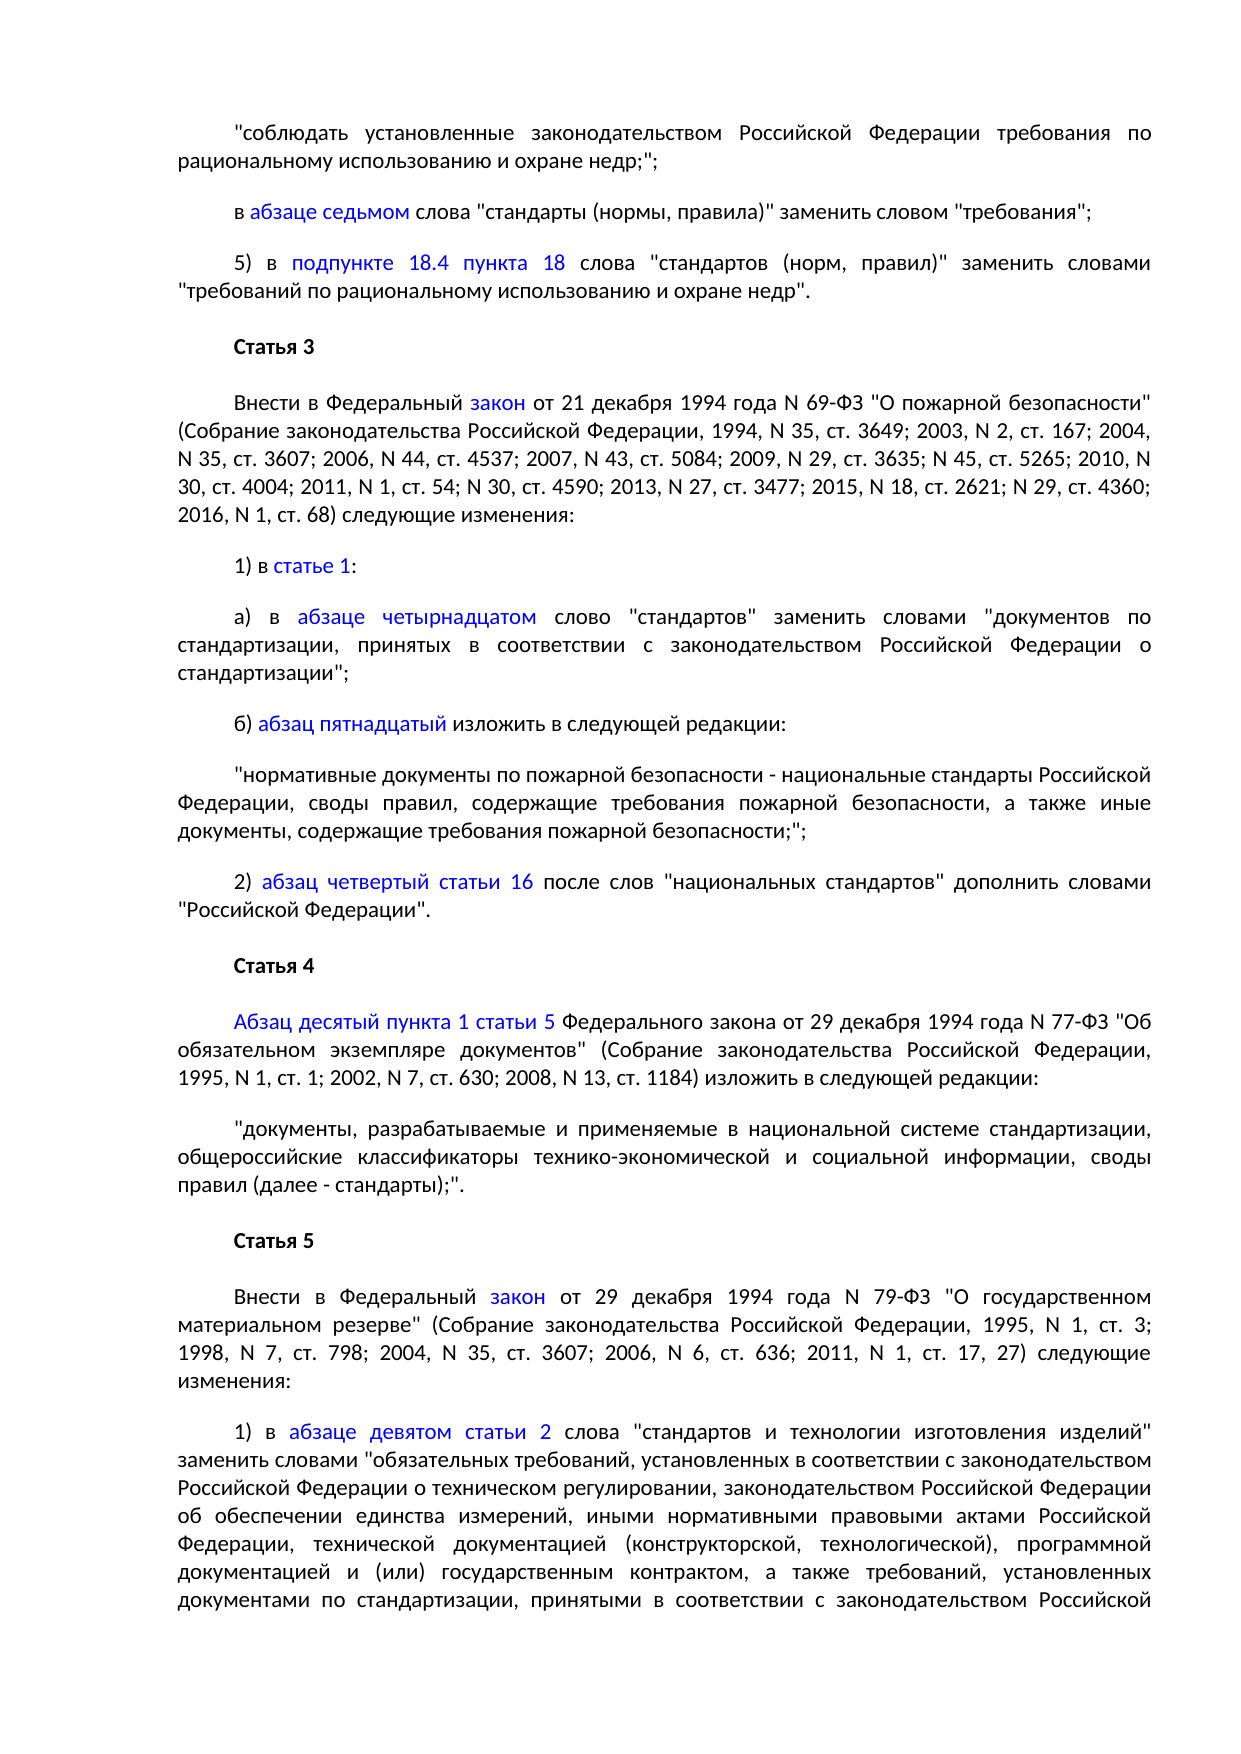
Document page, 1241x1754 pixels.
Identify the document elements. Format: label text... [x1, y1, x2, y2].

text б) абзац пятнадцатый изложить в следующей редакции: [177, 709, 1152, 737]
text "соблюдать установленные законодательством Российской Федерации требования по рациональному использованию и охране недр;"; [177, 118, 1152, 174]
title Статья 3 [177, 332, 1152, 360]
text 2) абзац четвертый статьи 16 после слов "национальных стандартов" дополнить словами "Российской Федерации". [177, 867, 1152, 923]
title Статья 4 [177, 951, 1152, 979]
text в абзаце седьмом слова "стандарты (нормы, правила)" заменить словом "требования"; [177, 197, 1152, 225]
text Внести в Федеральный закон от 21 декабря 1994 года N 69-ФЗ "О пожарной безопасности" (Собрание законодательства Российской Федерации, 1994, N 35, ст. 3649; 2003, N 2, ст. 167; 2004, N 35, ст. 3607; 2006, N 44, ст. 4537; 2007, N 43, ст. 5084; 2009, N 29, ст. 3635; N 45, ст. 5265; 2010, N 30, ст. 4004; 2011, N 1, ст. 54; N 30, ст. 4590; 2013, N 27, ст. 3477; 2015, N 18, ст. 2621; N 29, ст. 4360; 2016, N 1, ст. 68) следующие изменения: [177, 388, 1152, 528]
text "документы, разрабатываемые и применяемые в национальной системе стандартизации, общероссийские классификаторы технико-экономической и социальной информации, своды правил (далее - стандарты);". [177, 1114, 1152, 1198]
text Абзац десятый пункта 1 статьи 5 Федерального закона от 29 декабря 1994 года N 77-ФЗ "Об обязательном экземпляре документов" (Собрание законодательства Российской Федерации, 1995, N 1, ст. 1; 2002, N 7, ст. 630; 2008, N 13, ст. 1184) изложить в следующей редакции: [177, 1007, 1152, 1091]
title Статья 5 [177, 1226, 1152, 1254]
text а) в абзаце четырнадцатом слово "стандартов" заменить словами "документов по стандартизации, принятых в соответствии с законодательством Российской Федерации о стандартизации"; [177, 602, 1152, 686]
text "нормативные документы по пожарной безопасности - национальные стандарты Российской Федерации, своды правил, содержащие требования пожарной безопасности, а также иные документы, содержащие требования пожарной безопасности;"; [177, 760, 1152, 844]
text 5) в подпункте 18.4 пункта 18 слова "стандартов (норм, правил)" заменить словами "требований по рациональному использованию и охране недр". [177, 248, 1152, 304]
text 1) в статье 1: [177, 551, 1152, 579]
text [177, 1417, 1152, 1613]
text Внести в Федеральный закон от 29 декабря 1994 года N 79-ФЗ "О государственном материальном резерве" (Собрание законодательства Российской Федерации, 1995, N 1, ст. 3; 1998, N 7, ст. 798; 2004, N 35, ст. 3607; 2006, N 6, ст. 636; 2011, N 1, ст. 17, 27) следующие изменения: [177, 1282, 1152, 1394]
